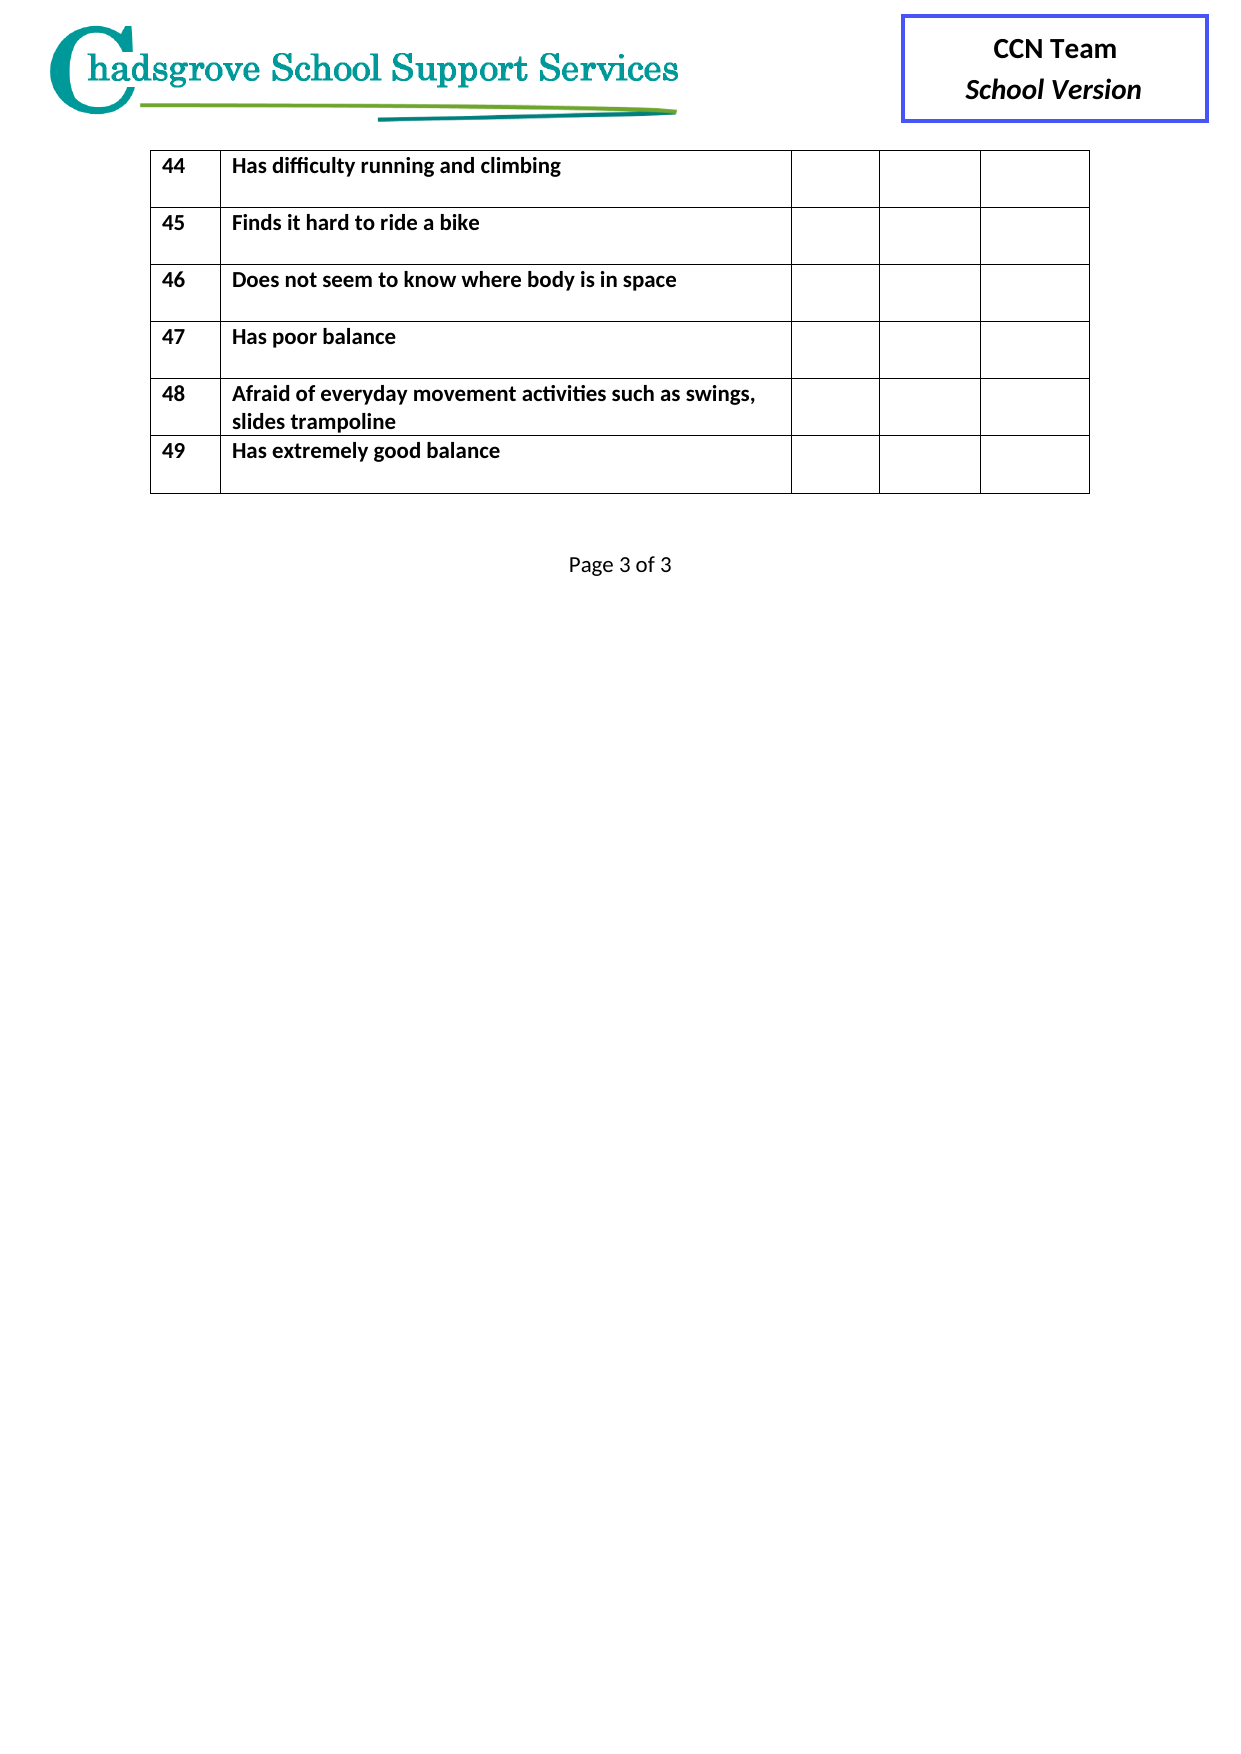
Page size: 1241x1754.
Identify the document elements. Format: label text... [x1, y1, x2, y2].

picture [33, 13, 714, 145]
table_cell [981, 151, 1089, 207]
table_cell [792, 322, 879, 378]
table_cell 47 [151, 322, 220, 378]
table_cell [792, 265, 879, 321]
table_cell [792, 436, 879, 492]
table_cell [880, 436, 980, 492]
table_cell [792, 208, 879, 264]
table_cell Has extremely good balance [221, 436, 791, 492]
table_cell Afraid of everyday movement activities such as swings, slides trampoline [221, 379, 791, 435]
table_cell Has poor balance [221, 322, 791, 378]
table_cell [880, 379, 980, 435]
table_cell [981, 265, 1089, 321]
table_cell [792, 379, 879, 435]
table_cell Has difficulty running and climbing [221, 151, 791, 207]
table_cell [981, 379, 1089, 435]
table_cell 44 [151, 151, 220, 207]
table_cell 49 [151, 436, 220, 492]
table_cell [880, 208, 980, 264]
table_cell 45 [151, 208, 220, 264]
table_cell [981, 322, 1089, 378]
table_cell Finds it hard to ride a bike [221, 208, 791, 264]
table_cell [880, 265, 980, 321]
table_cell [792, 151, 879, 207]
table_cell [880, 322, 980, 378]
table_cell [981, 208, 1089, 264]
table_cell 46 [151, 265, 220, 321]
table_cell Does not seem to know where body is in space [221, 265, 791, 321]
table_cell [981, 436, 1089, 492]
table_cell [880, 151, 980, 207]
table_cell 48 [151, 379, 220, 435]
